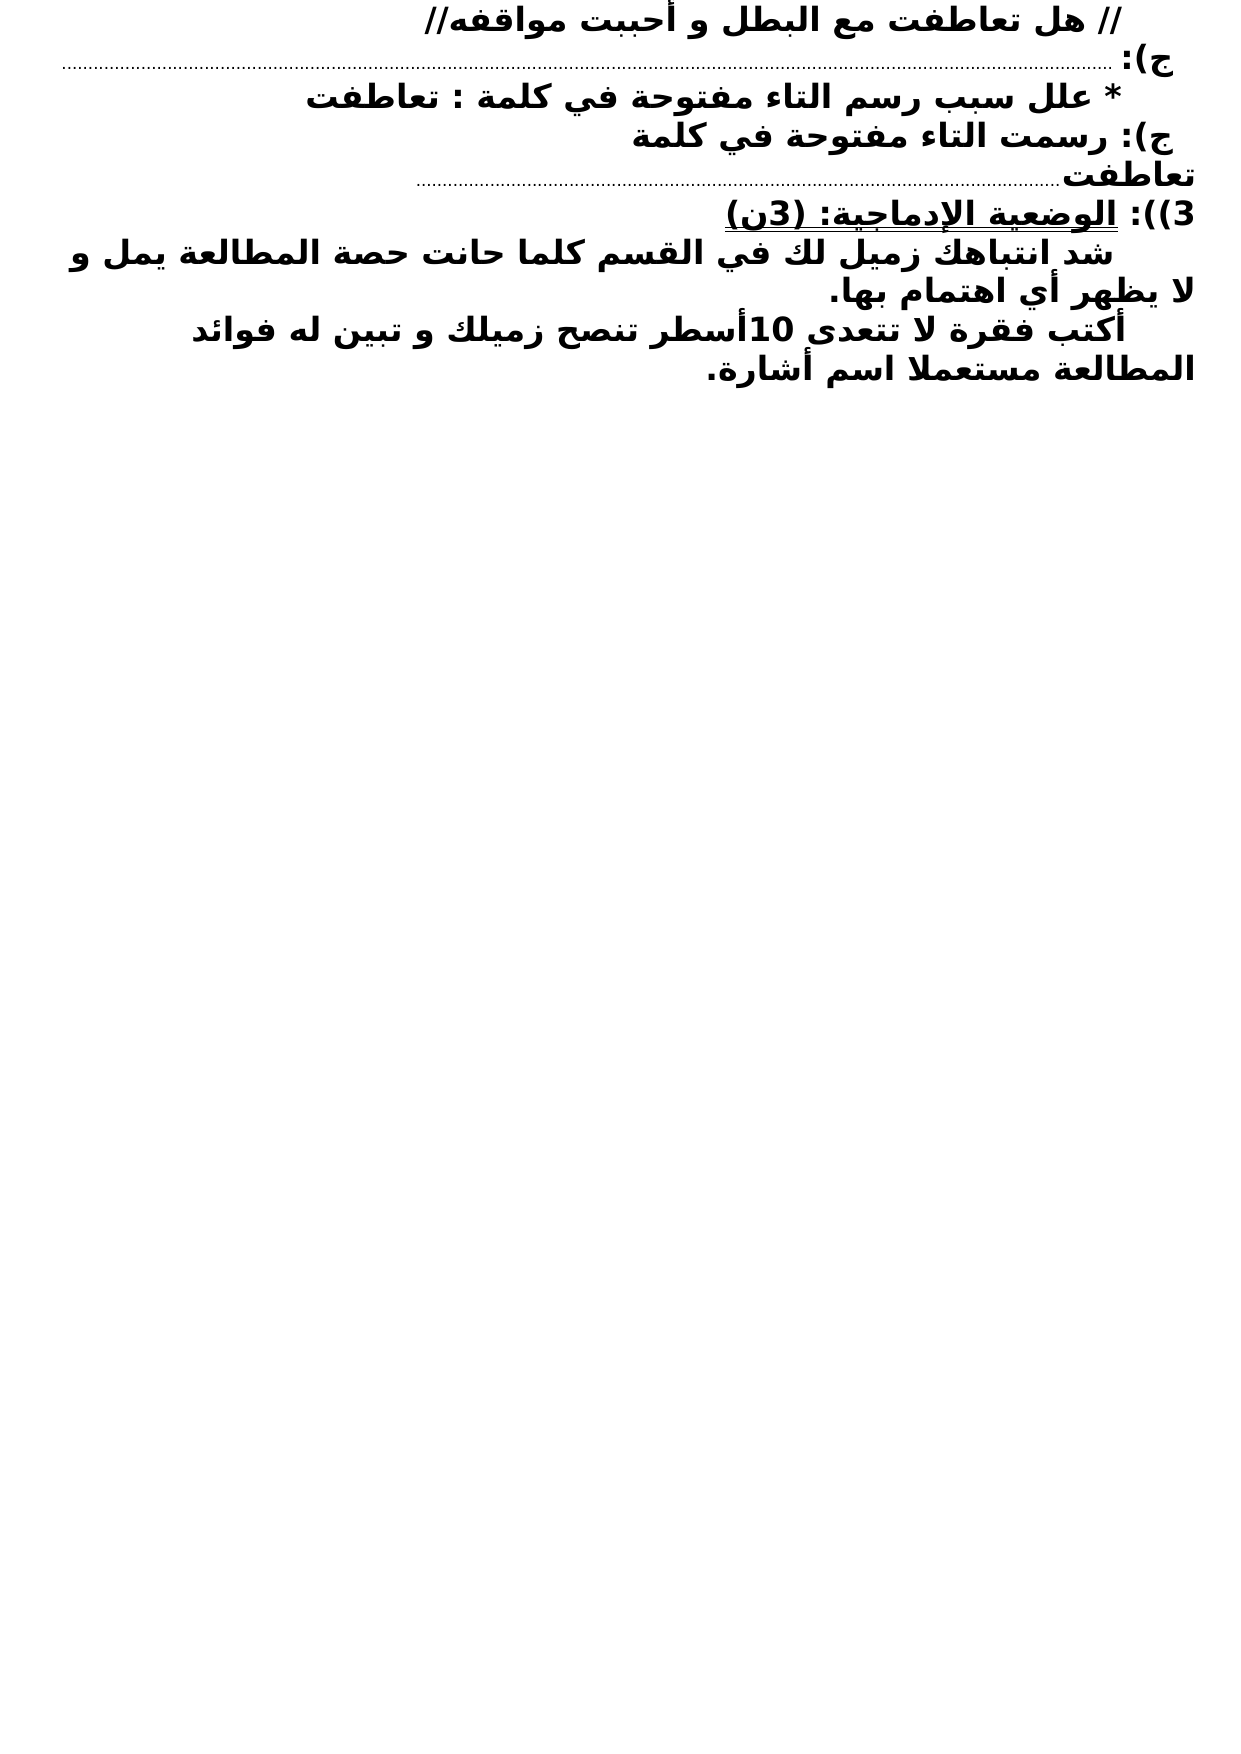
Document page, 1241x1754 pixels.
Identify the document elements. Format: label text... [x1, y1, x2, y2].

text * علل سبب رسم التاء مفتوحة في كلمة : تعاطفت [59, 78, 1196, 117]
text // هل تعاطفت مع البطل و أحببت مواقفه// [59, 0, 1196, 39]
text ج): ....................................................................................................................................................................................................... [59, 39, 1196, 78]
text 3)): الوضعية الإدماجية: (3ن) [59, 194, 1196, 233]
text شد انتباهك زميل لك في القسم كلما حانت حصة المطالعة يمل و لا يظهر أي اهتمام بها. [59, 233, 1196, 311]
text ج): رسمت التاء مفتوحة في كلمة تعاطفت.......................................................................................................................... [59, 117, 1196, 194]
text أكتب فقرة لا تتعدى 10أسطر تنصح زميلك و تبين له فوائد المطالعة مستعملا اسم أشارة. [59, 311, 1196, 388]
